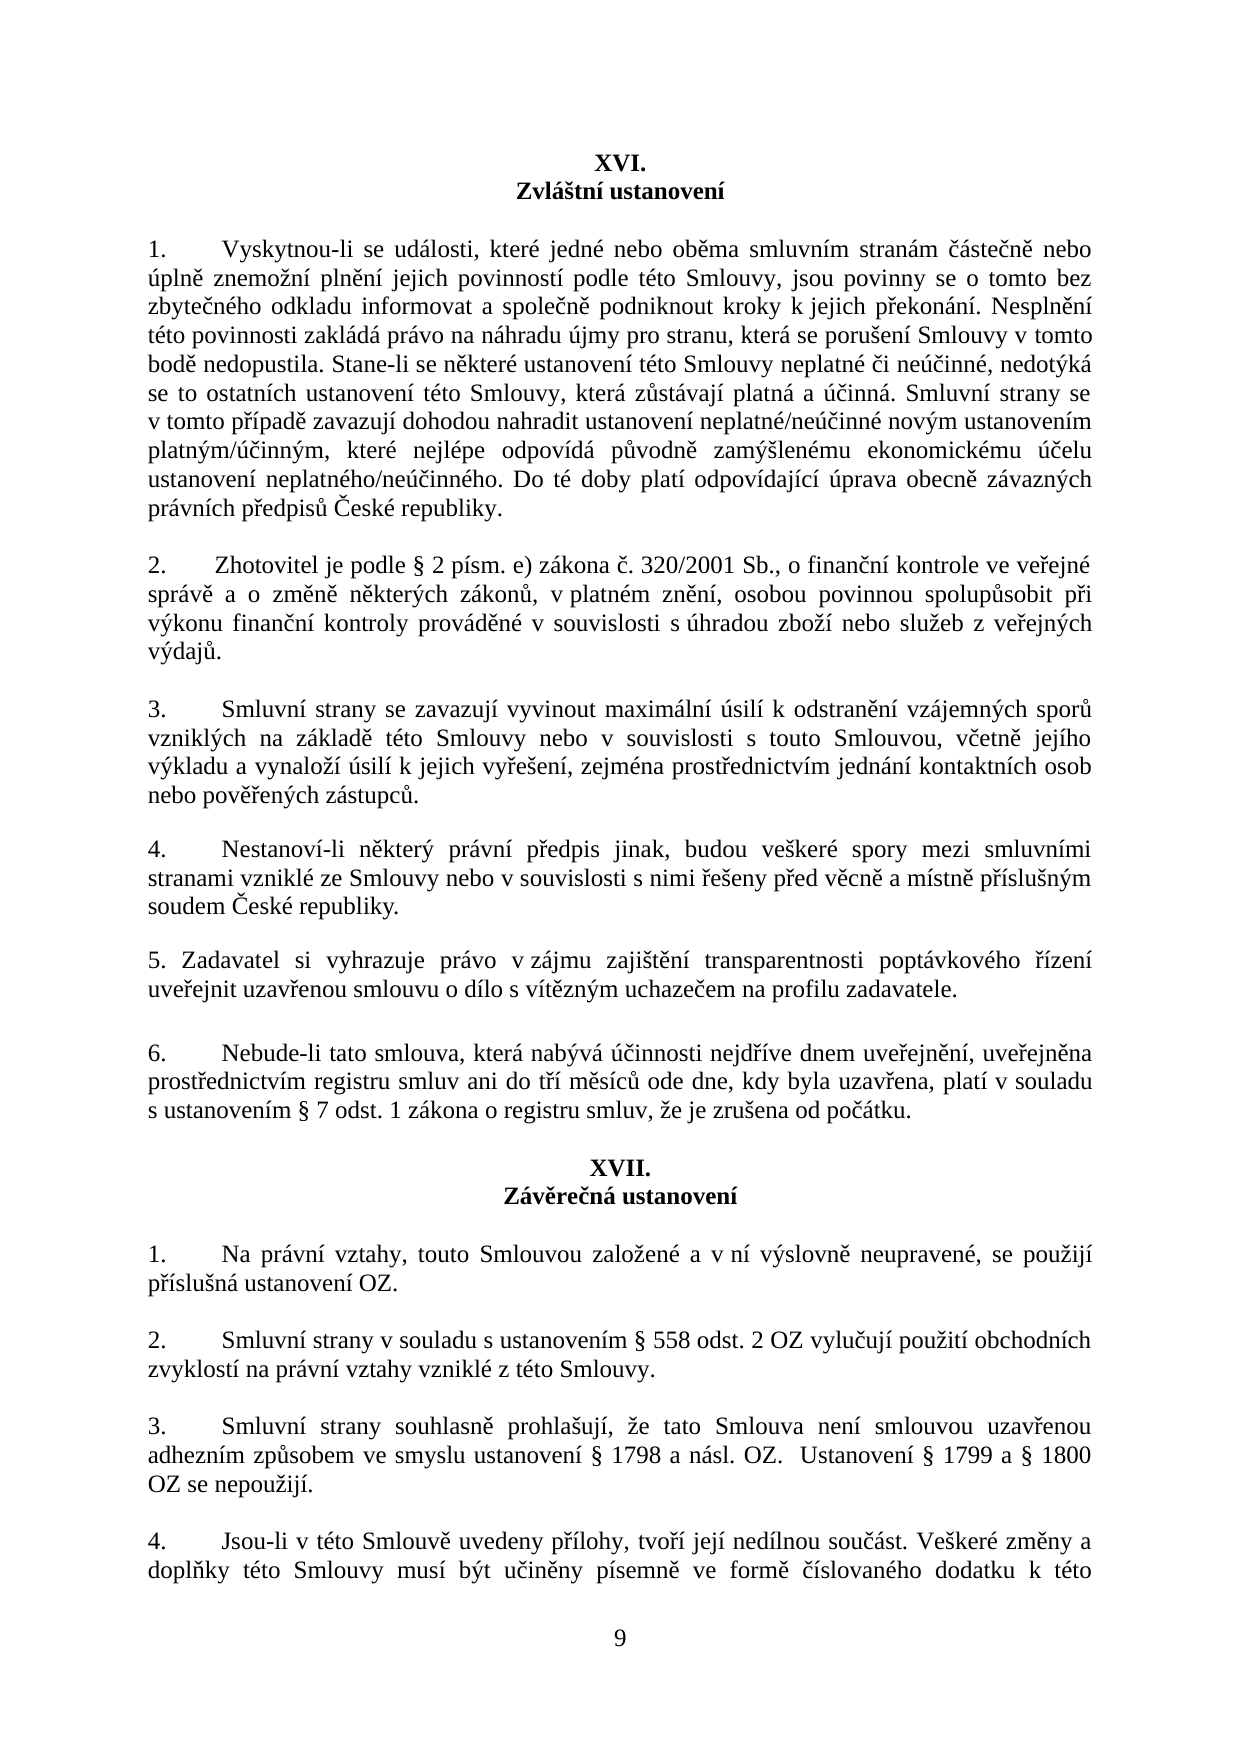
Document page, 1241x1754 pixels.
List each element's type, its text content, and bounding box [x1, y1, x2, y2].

text 1. Na právní vztahy, touto Smlouvou založené a v ní výslovně neupravené, se použijí příslušná ustanovení OZ. [148, 1239, 1093, 1296]
subtitle 5. Zadavatel si vyhrazuje právo v zájmu zajištění transparentnosti poptávkového řízení uveřejnit uzavřenou smlouvu o dílo s vítězným uchazečem na profilu zadavatele. [148, 945, 1093, 1003]
text 6. Nebude-li tato smlouva, která nabývá účinnosti nejdříve dnem uveřejnění, uveřejněna prostřednictvím registru smluv ani do tří měsíců ode dne, kdy byla uzavřena, platí v souladu s ustanovením § 7 odst. 1 zákona o registru smluv, že je zrušena od počátku. [148, 1038, 1093, 1124]
text XVI. [148, 148, 1093, 176]
text 3. Smluvní strany se zavazují vyvinout maximální úsilí k odstranění vzájemných sporů vzniklých na základě této Smlouvy nebo v souvislosti s touto Smlouvou, včetně jejího výkladu a vynaloží úsilí k jejich vyřešení, zejména prostřednictvím jednání kontaktních osob nebo pověřených zástupců. [148, 694, 1093, 809]
text 1. Vyskytnou-li se události, které jedné nebo oběma smluvním stranám částečně nebo úplně znemožní plnění jejich povinností podle této Smlouvy, jsou povinny se o tomto bez zbytečného odkladu informovat a společně podniknout kroky k jejich překonání. Nesplnění této povinnosti zakládá právo na náhradu újmy pro stranu, která se porušení Smlouvy v tomto bodě nedopustila. Stane-li se některé ustanovení této Smlouvy neplatné či neúčinné, nedotýká se to ostatních ustanovení této Smlouvy, která zůstávají platná a účinná. Smluvní strany se v tomto případě zavazují dohodou nahradit ustanovení neplatné/neúčinné novým ustanovením platným/účinným, které nejlépe odpovídá původně zamýšlenému ekonomickému účelu ustanovení neplatného/neúčinného. Do té doby platí odpovídající úprava obecně závazných právních předpisů České republiky. [148, 234, 1093, 521]
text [148, 1526, 1093, 1584]
text 2. Smluvní strany v souladu s ustanovením § 558 odst. 2 OZ vylučují použití obchodních zvyklostí na právní vztahy vzniklé z této Smlouvy. [148, 1325, 1093, 1383]
text XVII. [148, 1153, 1093, 1181]
text 2. Zhotovitel je podle § 2 písm. e) zákona č. 320/2001 Sb., o finanční kontrole ve veřejné správě a o změně některých zákonů, v platném znění, osobou povinnou spolupůsobit při výkonu finanční kontroly prováděné v souvislosti s úhradou zboží nebo služeb z veřejných výdajů. [148, 550, 1093, 665]
text Zvláštní ustanovení [148, 176, 1093, 205]
subtitle 4. Nestanoví-li některý právní předpis jinak, budou veškeré spory mezi smluvními stranami vzniklé ze Smlouvy nebo v souvislosti s nimi řešeny před věcně a místně příslušným soudem České republiky. [148, 834, 1093, 920]
text 3. Smluvní strany souhlasně prohlašují, že tato Smlouva není smlouvou uzavřenou adhezním způsobem ve smyslu ustanovení § 1798 a násl. OZ. Ustanovení § 1799 a § 1800 OZ se nepoužijí. [148, 1411, 1093, 1498]
text Závěrečná ustanovení [148, 1181, 1093, 1210]
